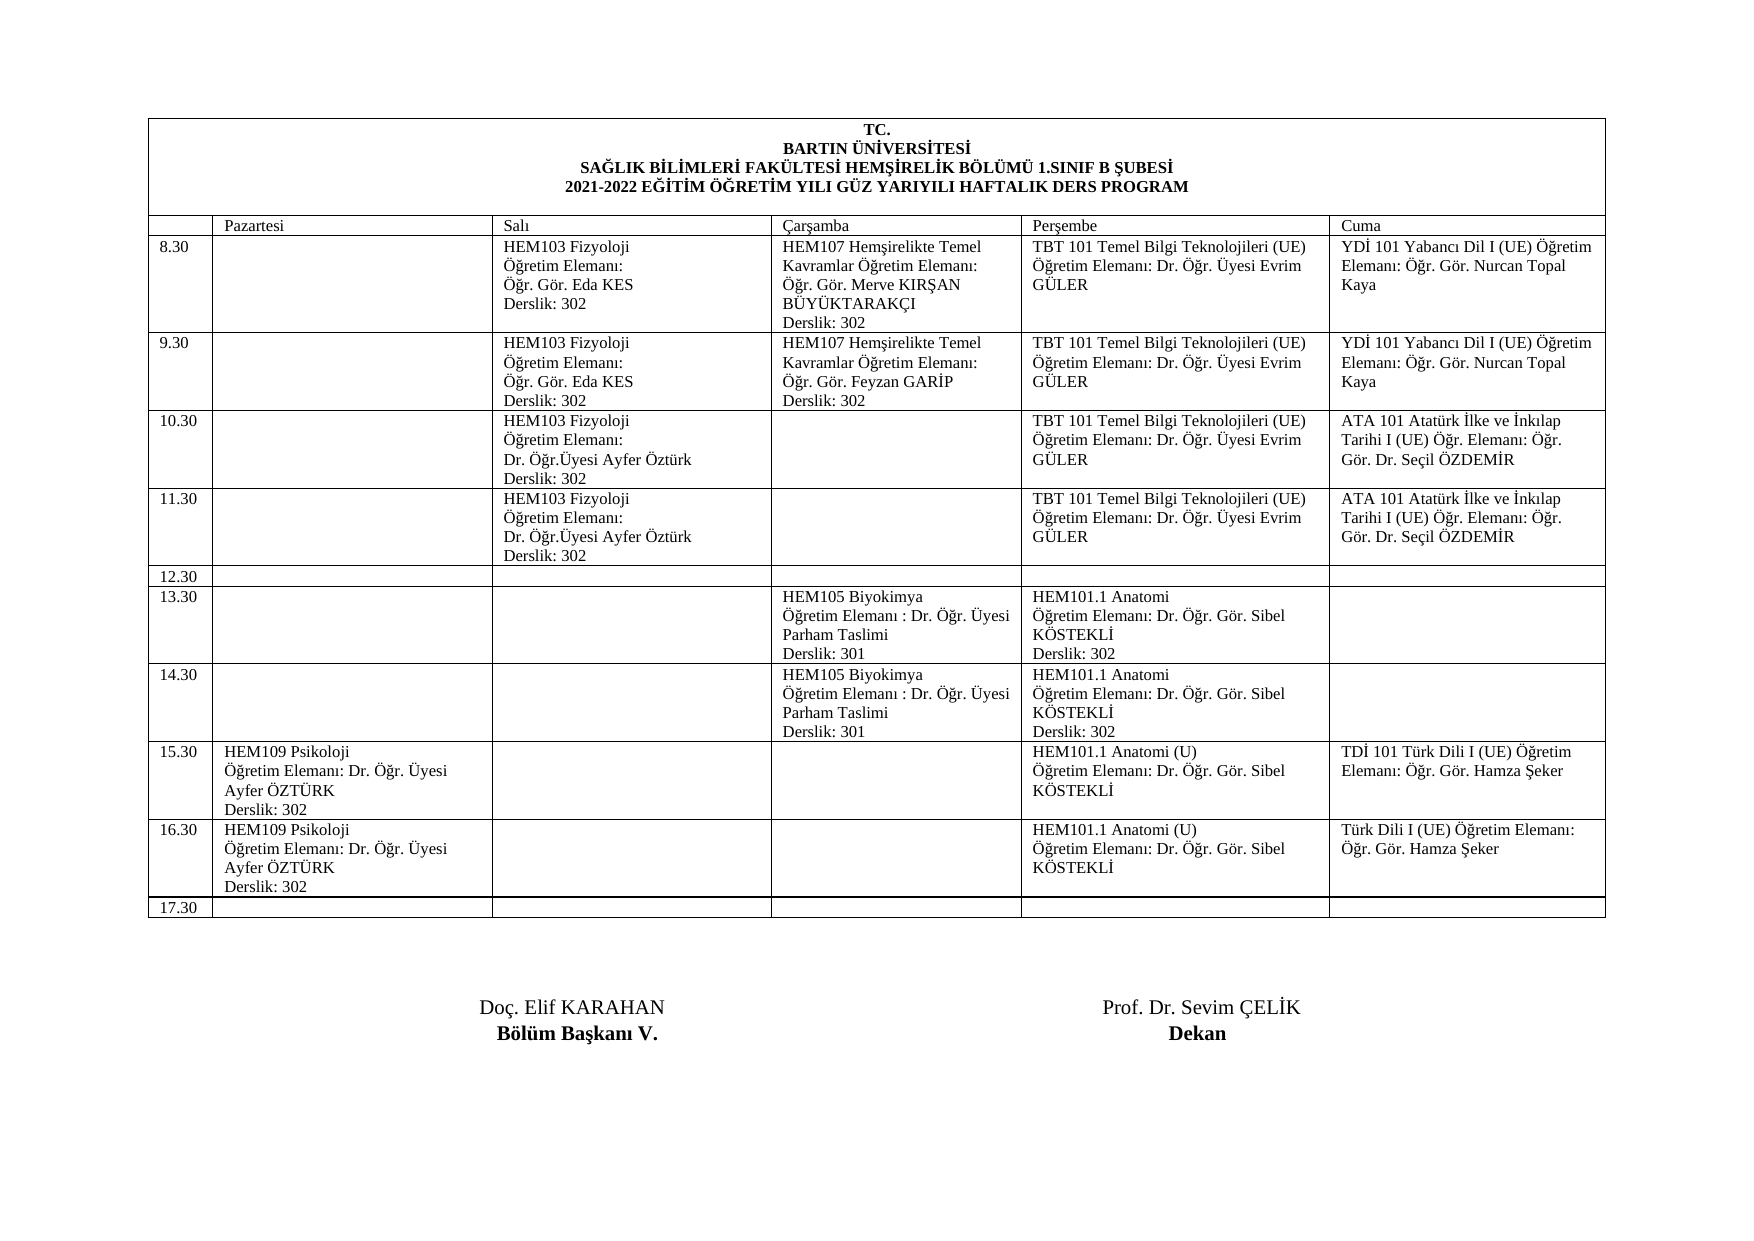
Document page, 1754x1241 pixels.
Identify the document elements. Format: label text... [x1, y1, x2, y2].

table_cell TDİ 101 Türk Dili I (UE) Öğretim Elemanı: Öğr. Gör. Hamza Şeker [1330, 742, 1605, 819]
table_cell ATA 101 Atatürk İlke ve İnkılap Tarihi I (UE) Öğr. Elemanı: Öğr. Gör. Dr. Seçil ÖZDEMİR [1330, 411, 1605, 488]
table_cell 9.30 [149, 333, 212, 410]
table_cell [1330, 587, 1605, 663]
table_cell 11.30 [149, 489, 212, 565]
table_header TC. BARTIN ÜNİVERSİTESİ SAĞLIK BİLİMLERİ FAKÜLTESİ HEMŞİRELİK BÖLÜMÜ 1.SINIF B ŞUBESİ 2021-2022 EĞİTİM ÖĞRETİM YILI GÜZ YARIYILI HAFTALIK DERS PROGRAM [149, 119, 1605, 215]
table_cell [493, 587, 771, 663]
table_cell [213, 333, 492, 410]
table_cell [149, 216, 212, 235]
table_cell HEM101.1 Anatomi (U) Öğretim Elemanı: Dr. Öğr. Gör. Sibel KÖSTEKLİ [1022, 742, 1329, 819]
table_cell [1330, 566, 1605, 586]
table_cell 10.30 [149, 411, 212, 488]
table_cell [772, 820, 1021, 896]
table_cell [493, 566, 771, 586]
table_cell HEM105 Biyokimya Öğretim Elemanı : Dr. Öğr. Üyesi Parham Taslimi Derslik: 301 [772, 587, 1021, 663]
table_cell [493, 898, 771, 917]
table_cell 14.30 [149, 664, 212, 741]
table_cell [772, 566, 1021, 586]
table_cell [213, 587, 492, 663]
table_cell [493, 820, 771, 896]
table_cell 8.30 [149, 236, 212, 332]
table_cell Çarşamba [772, 216, 1021, 235]
table_cell YDİ 101 Yabancı Dil I (UE) Öğretim Elemanı: Öğr. Gör. Nurcan Topal Kaya [1330, 236, 1605, 332]
text Bölüm Başkanı V. Dekan [148, 1021, 1606, 1045]
table_cell TBT 101 Temel Bilgi Teknolojileri (UE) Öğretim Elemanı: Dr. Öğr. Üyesi Evrim GÜLER [1022, 236, 1329, 332]
table_cell YDİ 101 Yabancı Dil I (UE) Öğretim Elemanı: Öğr. Gör. Nurcan Topal Kaya [1330, 333, 1605, 410]
table_cell HEM109 Psikoloji Öğretim Elemanı: Dr. Öğr. Üyesi Ayfer ÖZTÜRK Derslik: 302 [213, 742, 492, 819]
table_cell [213, 411, 492, 488]
table_cell HEM103 Fizyoloji Öğretim Elemanı: Dr. Öğr.Üyesi Ayfer Öztürk Derslik: 302 [493, 411, 771, 488]
table_cell [493, 742, 771, 819]
table_cell HEM105 Biyokimya Öğretim Elemanı : Dr. Öğr. Üyesi Parham Taslimi Derslik: 301 [772, 664, 1021, 741]
table_cell [213, 898, 492, 917]
table_cell [1022, 898, 1329, 917]
table_cell HEM107 Hemşirelikte Temel Kavramlar Öğretim Elemanı: Öğr. Gör. Merve KIRŞAN BÜYÜKTARAKÇI Derslik: 302 [772, 236, 1021, 332]
table_cell 16.30 [149, 820, 212, 896]
table_cell Pazartesi [213, 216, 492, 235]
table_cell HEM103 Fizyoloji Öğretim Elemanı: Dr. Öğr.Üyesi Ayfer Öztürk Derslik: 302 [493, 489, 771, 565]
table_cell TBT 101 Temel Bilgi Teknolojileri (UE) Öğretim Elemanı: Dr. Öğr. Üyesi Evrim GÜLER [1022, 411, 1329, 488]
table_cell HEM103 Fizyoloji Öğretim Elemanı: Öğr. Gör. Eda KES Derslik: 302 [493, 236, 771, 332]
table_cell HEM109 Psikoloji Öğretim Elemanı: Dr. Öğr. Üyesi Ayfer ÖZTÜRK Derslik: 302 [213, 820, 492, 896]
table_cell [772, 898, 1021, 917]
table_cell HEM101.1 Anatomi Öğretim Elemanı: Dr. Öğr. Gör. Sibel KÖSTEKLİ Derslik: 302 [1022, 587, 1329, 663]
table_cell [213, 236, 492, 332]
table_cell Cuma [1330, 216, 1605, 235]
table_cell Perşembe [1022, 216, 1329, 235]
table_cell Salı [493, 216, 771, 235]
table_cell [772, 742, 1021, 819]
table_cell [213, 566, 492, 586]
table_cell [1330, 898, 1605, 917]
table_cell 17.30 [149, 898, 212, 917]
table_cell TBT 101 Temel Bilgi Teknolojileri (UE) Öğretim Elemanı: Dr. Öğr. Üyesi Evrim GÜLER [1022, 489, 1329, 565]
table_cell [772, 489, 1021, 565]
table_cell Türk Dili I (UE) Öğretim Elemanı: Öğr. Gör. Hamza Şeker [1330, 820, 1605, 896]
table_cell 15.30 [149, 742, 212, 819]
table_cell [772, 411, 1021, 488]
table_cell ATA 101 Atatürk İlke ve İnkılap Tarihi I (UE) Öğr. Elemanı: Öğr. Gör. Dr. Seçil ÖZDEMİR [1330, 489, 1605, 565]
table_cell 13.30 [149, 587, 212, 663]
table_cell [213, 489, 492, 565]
table_cell HEM101.1 Anatomi Öğretim Elemanı: Dr. Öğr. Gör. Sibel KÖSTEKLİ Derslik: 302 [1022, 664, 1329, 741]
table_cell HEM107 Hemşirelikte Temel Kavramlar Öğretim Elemanı: Öğr. Gör. Feyzan GARİP Derslik: 302 [772, 333, 1021, 410]
table_cell HEM103 Fizyoloji Öğretim Elemanı: Öğr. Gör. Eda KES Derslik: 302 [493, 333, 771, 410]
table_cell [213, 664, 492, 741]
table_cell TBT 101 Temel Bilgi Teknolojileri (UE) Öğretim Elemanı: Dr. Öğr. Üyesi Evrim GÜLER [1022, 333, 1329, 410]
text Doç. Elif KARAHAN Prof. Dr. Sevim ÇELİK [148, 995, 1606, 1019]
table_cell HEM101.1 Anatomi (U) Öğretim Elemanı: Dr. Öğr. Gör. Sibel KÖSTEKLİ [1022, 820, 1329, 896]
table_cell [1330, 664, 1605, 741]
table_cell [493, 664, 771, 741]
table_cell [1022, 566, 1329, 586]
table_cell 12.30 [149, 566, 212, 586]
